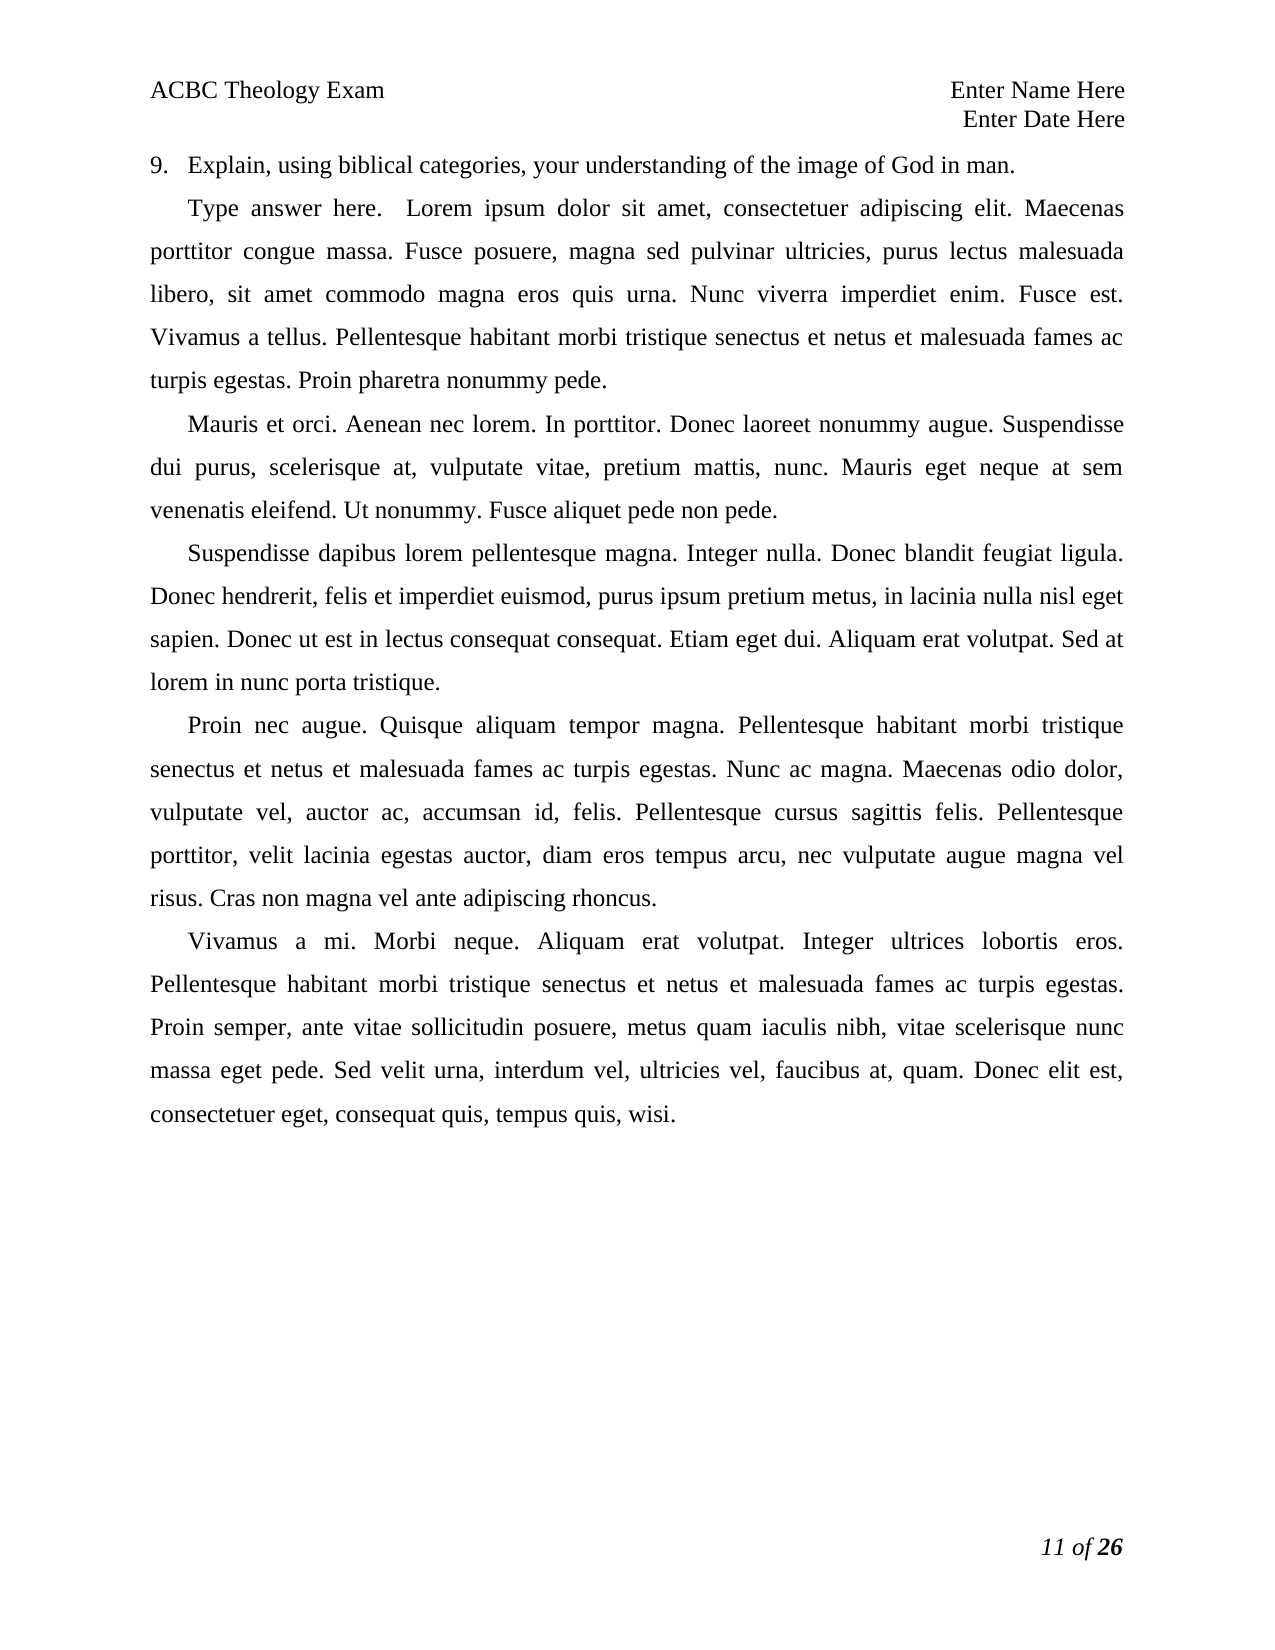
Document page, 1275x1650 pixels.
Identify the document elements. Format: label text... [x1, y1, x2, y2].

subtitle Explain, using biblical categories, your understanding of the image of God in man. [150, 150, 1125, 179]
